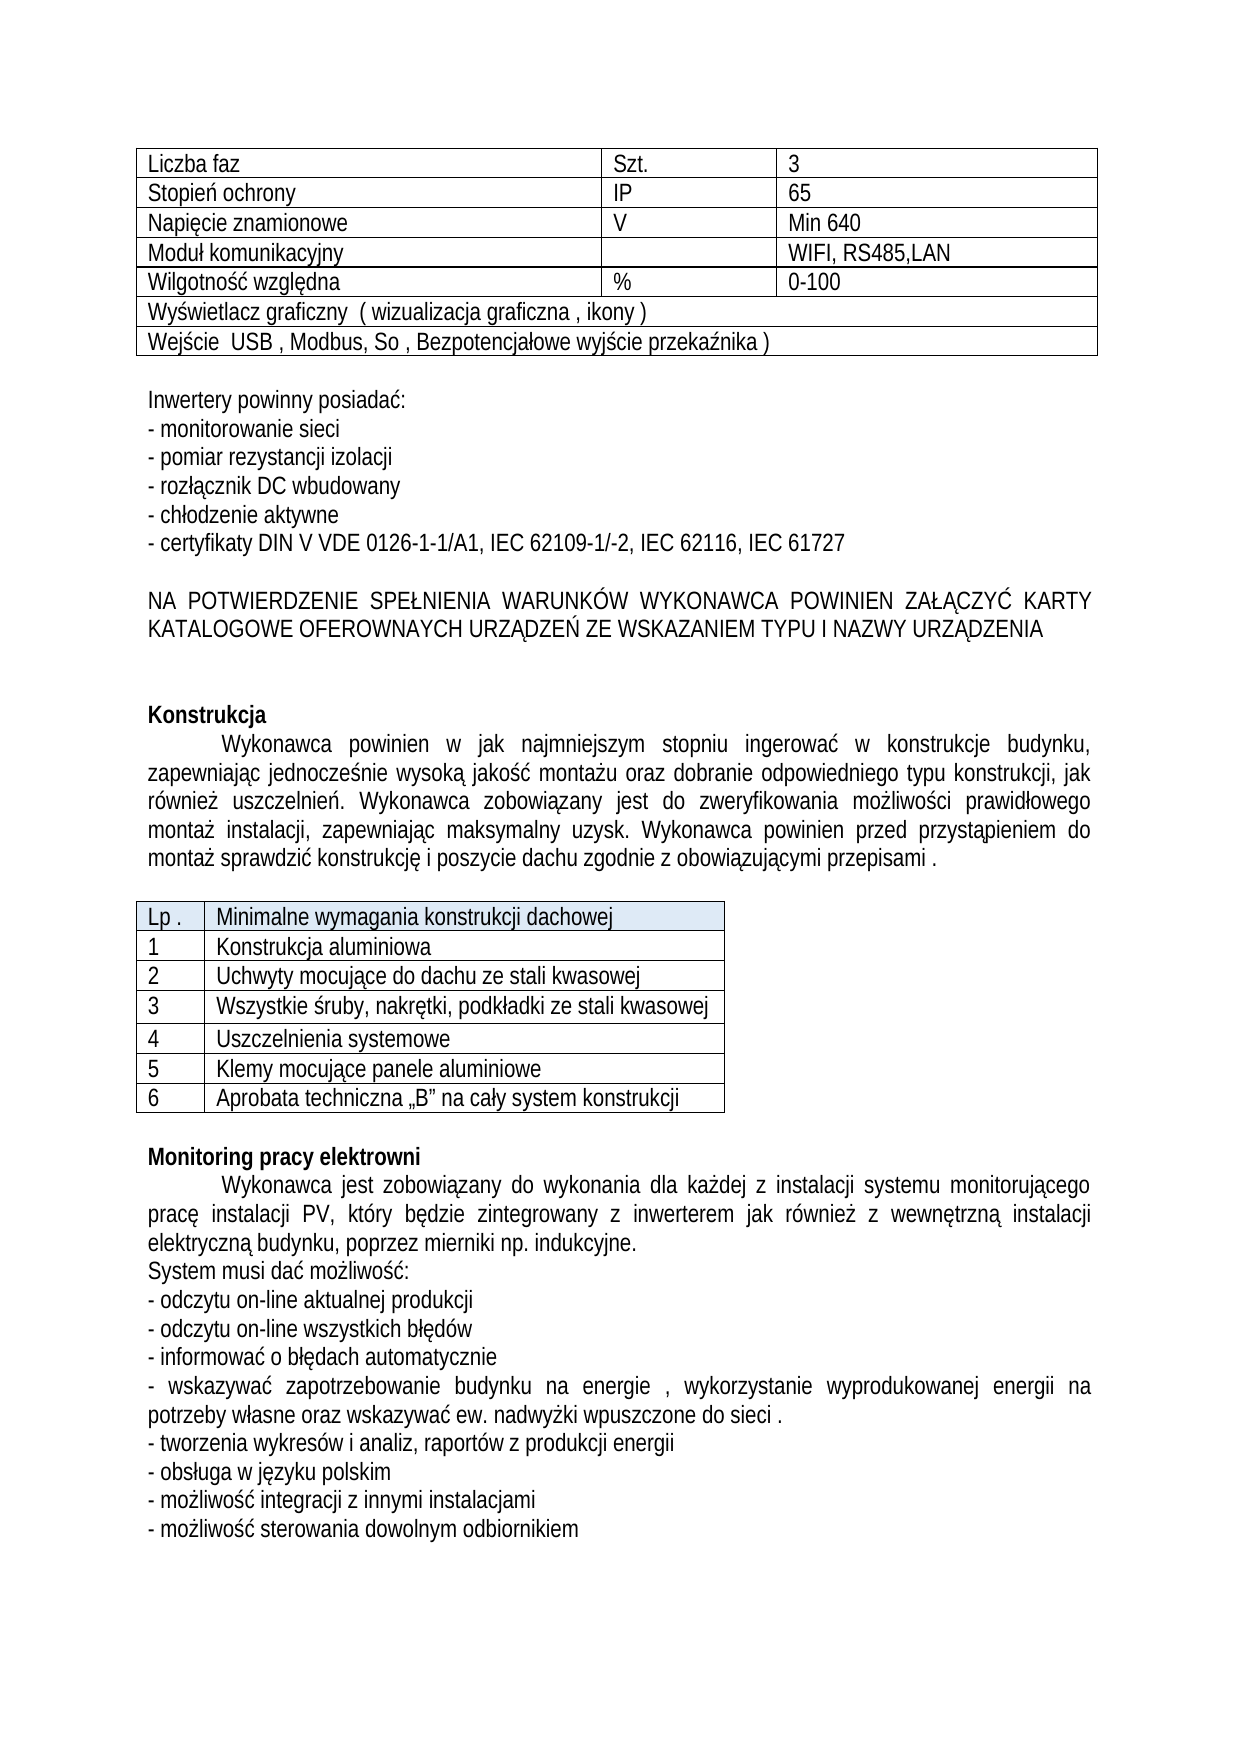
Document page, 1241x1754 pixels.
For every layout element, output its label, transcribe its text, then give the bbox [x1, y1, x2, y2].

text System musi dać możliwość: [148, 1256, 1093, 1285]
table_cell Szt. [602, 149, 776, 177]
text - tworzenia wykresów i analiz, raportów z produkcji energii [148, 1428, 1093, 1457]
text Konstrukcja [148, 700, 1093, 729]
table_cell [602, 238, 776, 266]
table_cell Uszczelnienia systemowe [205, 1024, 724, 1053]
table_cell Wilgotność względna [137, 268, 601, 296]
table_cell 0-100 [777, 268, 1097, 296]
table_cell Wyświetlacz graficzny ( wizualizacja graficzna , ikony ) [137, 297, 1097, 326]
table_cell Liczba faz [137, 149, 601, 177]
text - monitorowanie sieci [148, 414, 1093, 442]
table_cell 6 [137, 1084, 204, 1112]
table_cell Wejście USB , Modbus, So , Bezpotencjałowe wyjście przekaźnika ) [137, 327, 1097, 355]
table_header Lp . [137, 902, 204, 930]
text - certyfikaty DIN V VDE 0126-1-1/A1, IEC 62109-1/-2, IEC 62116, IEC 61727 [148, 528, 1093, 557]
text - możliwość sterowania dowolnym odbiornikiem [148, 1514, 1093, 1543]
table_header Minimalne wymagania konstrukcji dachowej [205, 902, 724, 930]
table_cell 3 [137, 991, 204, 1023]
text - możliwość integracji z innymi instalacjami [148, 1486, 1093, 1514]
table_cell Stopień ochrony [137, 178, 601, 207]
text - odczytu on-line aktualnej produkcji [148, 1285, 1093, 1314]
table_cell V [602, 208, 776, 237]
text - informować o błędach automatycznie [148, 1342, 1093, 1371]
table_cell % [602, 268, 776, 296]
text Wykonawca powinien w jak najmniejszym stopniu ingerować w konstrukcje budynku, zapewniając jednocześnie wysoką jakość montażu oraz dobranie odpowiedniego typu konstrukcji, jak również uszczelnień. Wykonawca zobowiązany jest do zweryfikowania możliwości prawidłowego montaż instalacji, zapewniając maksymalny uzysk. Wykonawca powinien przed przystąpieniem do montaż sprawdzić konstrukcję i poszycie dachu zgodnie z obowiązującymi przepisami . [148, 729, 1093, 872]
text - obsługa w języku polskim [148, 1457, 1093, 1486]
table_cell Konstrukcja aluminiowa [205, 931, 724, 960]
table_cell 5 [137, 1054, 204, 1082]
text - chłodzenie aktywne [148, 500, 1093, 528]
table_cell Wszystkie śruby, nakrętki, podkładki ze stali kwasowej [205, 991, 724, 1023]
table_cell Aprobata techniczna „B” na cały system konstrukcji [205, 1084, 724, 1112]
text - odczytu on-line wszystkich błędów [148, 1314, 1093, 1342]
table_cell Uchwyty mocujące do dachu ze stali kwasowej [205, 961, 724, 990]
text Wykonawca jest zobowiązany do wykonania dla każdej z instalacji systemu monitorującego pracę instalacji PV, który będzie zintegrowany z inwerterem jak również z wewnętrzną instalacji elektryczną budynku, poprzez mierniki np. indukcyjne. [148, 1170, 1093, 1256]
table_cell 3 [777, 149, 1097, 177]
text - wskazywać zapotrzebowanie budynku na energie , wykorzystanie wyprodukowanej energii na potrzeby własne oraz wskazywać ew. nadwyżki wpuszczone do sieci . [148, 1371, 1093, 1428]
text Inwertery powinny posiadać: [148, 385, 1093, 414]
table_cell Klemy mocujące panele aluminiowe [205, 1054, 724, 1082]
table_cell WIFI, RS485,LAN [777, 238, 1097, 266]
table_cell Napięcie znamionowe [137, 208, 601, 237]
table_cell Moduł komunikacyjny [137, 238, 601, 266]
text NA POTWIERDZENIE SPEŁNIENIA WARUNKÓW WYKONAWCA POWINIEN ZAŁĄCZYĆ KARTY KATALOGOWE OFEROWNAYCH URZĄDZEŃ ZE WSKAZANIEM TYPU I NAZWY URZĄDZENIA [148, 586, 1093, 643]
table_cell 2 [137, 961, 204, 990]
text - pomiar rezystancji izolacji [148, 442, 1093, 471]
table_cell 4 [137, 1024, 204, 1053]
text Monitoring pracy elektrowni [148, 1142, 1093, 1170]
table_cell 65 [777, 178, 1097, 207]
table_cell Min 640 [777, 208, 1097, 237]
table_cell 1 [137, 931, 204, 960]
text - rozłącznik DC wbudowany [148, 471, 1093, 500]
table_cell IP [602, 178, 776, 207]
